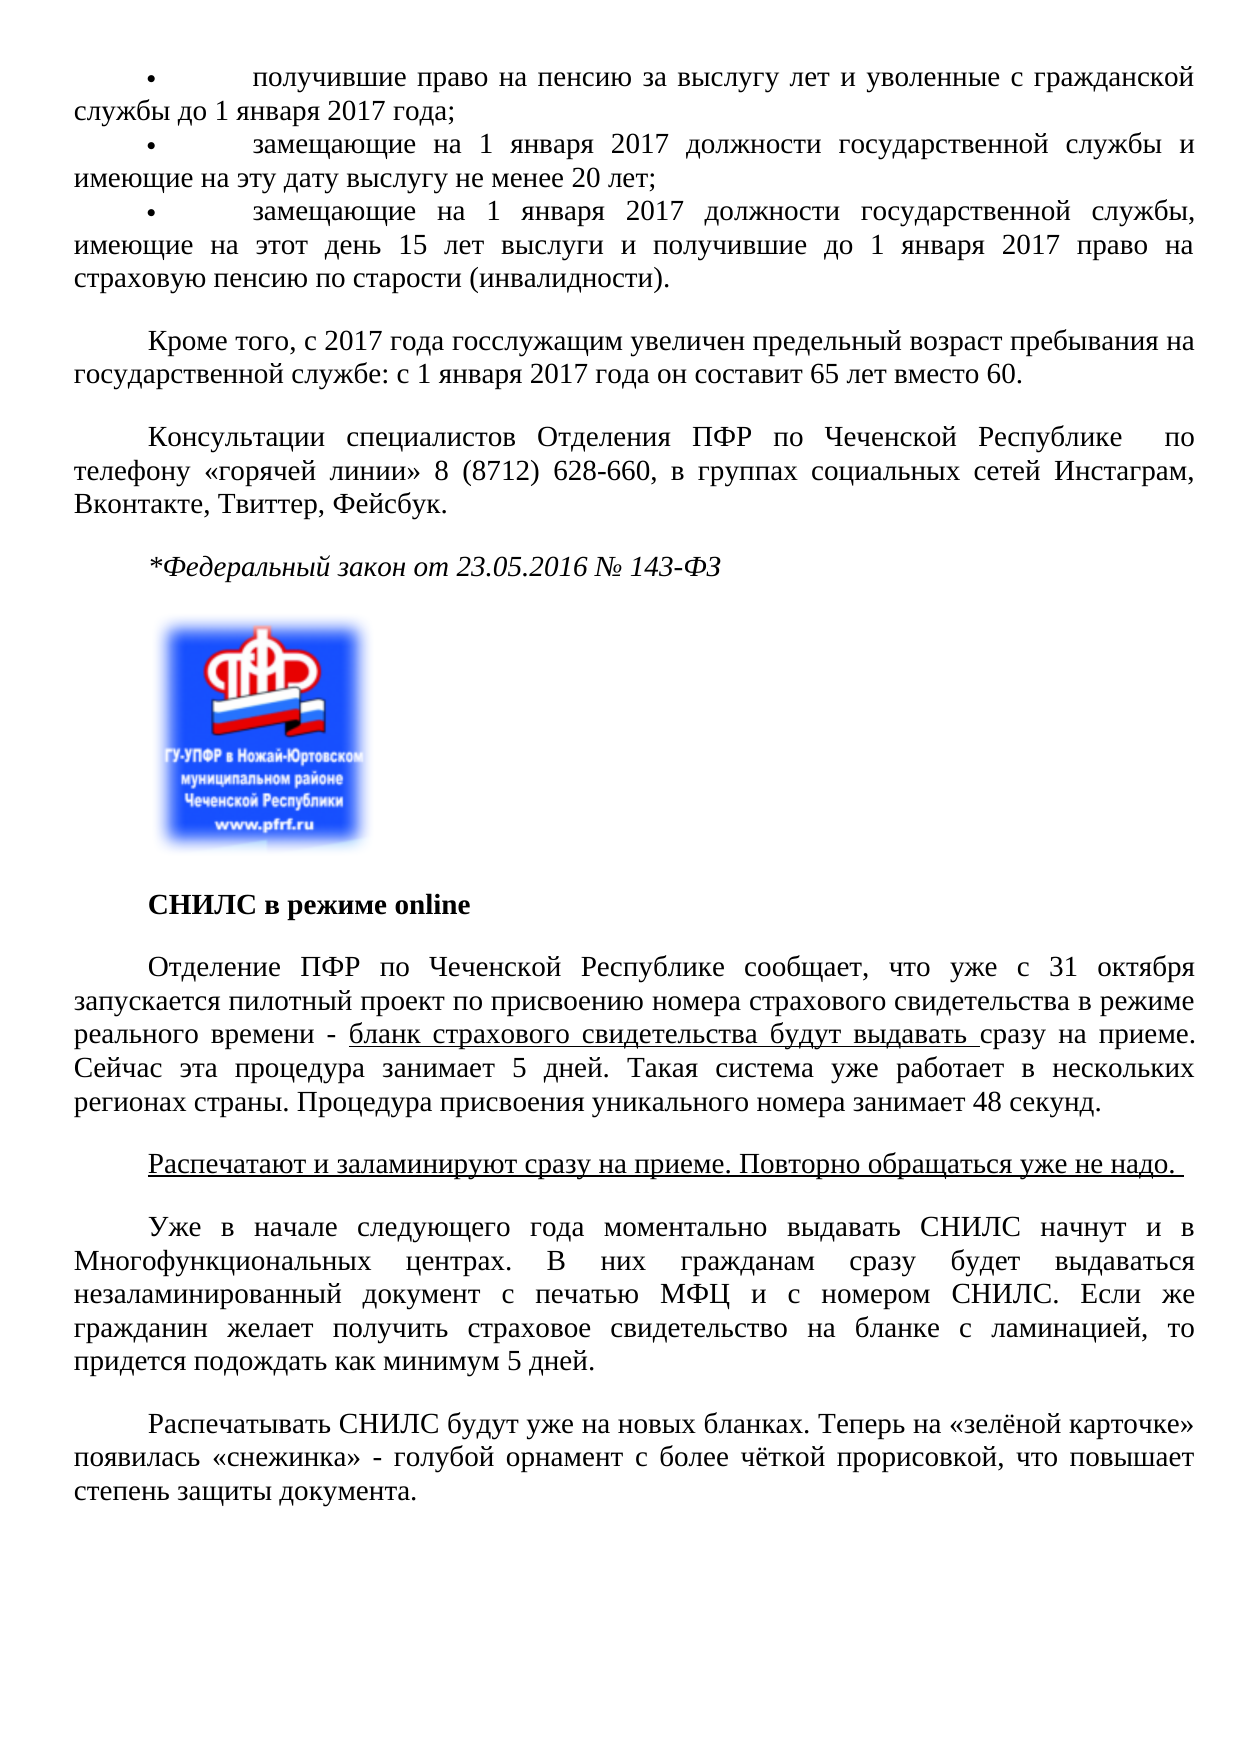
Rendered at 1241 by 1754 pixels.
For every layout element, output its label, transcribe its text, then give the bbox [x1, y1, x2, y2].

picture [180, 641, 346, 828]
list замещающие на 1 января 2017 должности государственной службы, имеющие на этот день 15 лет выслуги и получившие до 1 января 2017 право на страховую пенсию по старости (инвалидности). [74, 193, 1196, 294]
text *Федеральный закон от 23.05.2016 № 143-ФЗ [74, 549, 1196, 583]
text Отделение ПФР по Чеченской Республике сообщает, что уже с 31 октября запускается пилотный проект по присвоению номера страхового свидетельства в режиме реального времени - бланк страхового свидетельства будут выдавать сразу на приеме. Сейчас эта процедура занимает 5 дней. Такая система уже работает в нескольких регионах страны. Процедура присвоения уникального номера занимает 48 секунд. [74, 949, 1196, 1117]
list замещающие на 1 января 2017 должности государственной службы и имеющие на эту дату выслугу не менее 20 лет; [74, 126, 1196, 193]
text Уже в начале следующего года моментально выдавать СНИЛС начнут и в Многофункциональных центрах. В них гражданам сразу будет выдаваться незаламинированный документ с печатью МФЦ и с номером СНИЛС. Если же гражданин желает получить страховое свидетельство на бланке с ламинацией, то придется подождать как минимум 5 дней. [74, 1209, 1196, 1377]
list получившие право на пенсию за выслугу лет и уволенные с гражданской службы до 1 января 2017 года; [74, 59, 1196, 126]
text Распечатывать СНИЛС будут уже на новых бланках. Теперь на «зелёной карточке» появилась «снежинка» - голубой орнамент с более чёткой прорисовкой, что повышает степень защиты документа. [74, 1406, 1196, 1507]
text СНИЛС в режиме online [74, 887, 1196, 920]
text Консультации специалистов Отделения ПФР по Чеченской Республике по телефону «горячей линии» 8 (8712) 628-660, в группах социальных сетей Инстаграм, Вконтакте, Твиттер, Фейсбук. [74, 419, 1196, 520]
text Кроме того, с 2017 года госслужащим увеличен предельный возраст пребывания на государственной службе: с 1 января 2017 года он составит 65 лет вместо 60. [74, 323, 1196, 390]
text Распечатают и заламинируют сразу на приеме. Повторно обращаться уже не надо. [74, 1146, 1196, 1180]
